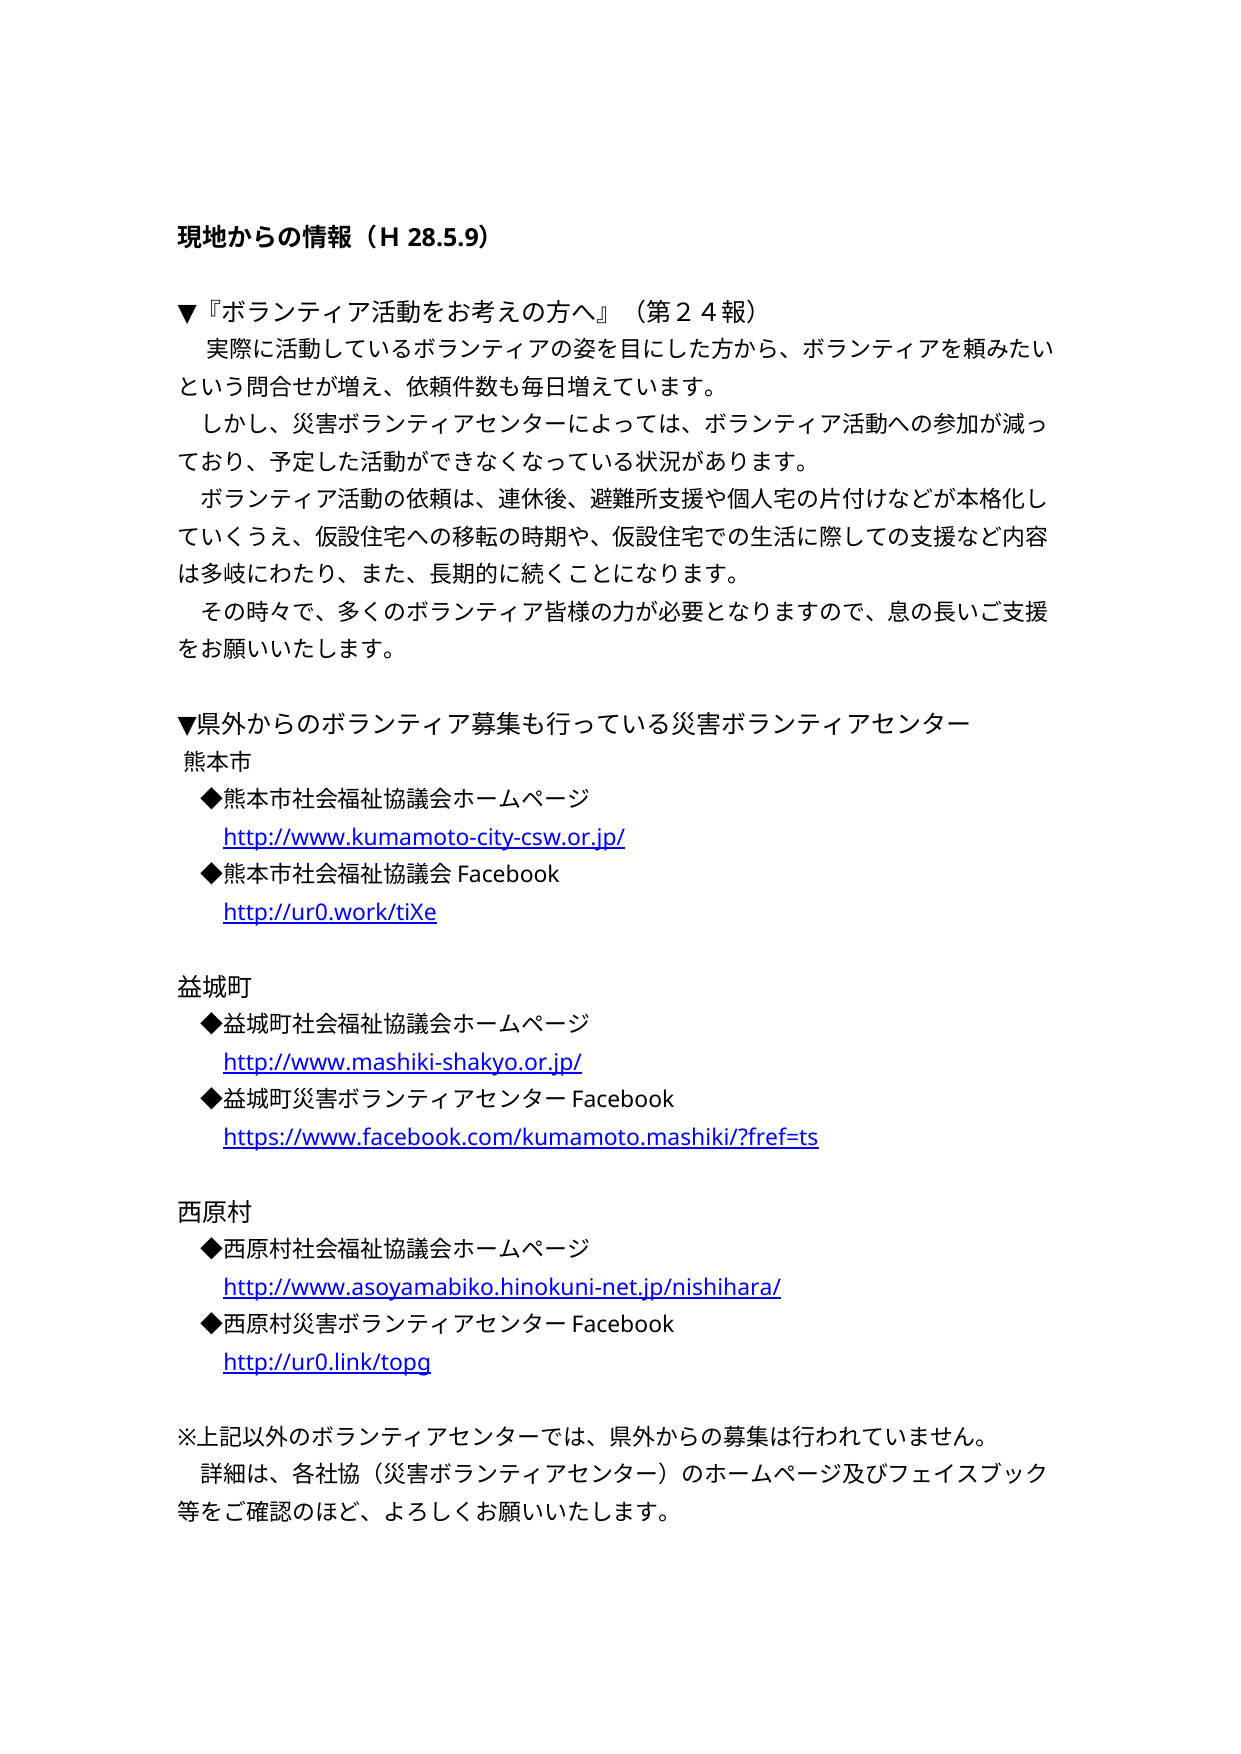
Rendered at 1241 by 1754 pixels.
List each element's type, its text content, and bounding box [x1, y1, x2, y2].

text 実際に活動しているボランティアの姿を目にした方から、ボランティアを頼みたいという問合せが増え、依頼件数も毎日増えています。 [177, 329, 1063, 404]
text 詳細は、各社協（災害ボランティアセンター）のホームページ及びフェイスブック等をご確認のほど、よろしくお願いいたします。 [177, 1454, 1063, 1529]
text ▼県外からのボランティア募集も行っている災害ボランティアセンター [177, 704, 1063, 742]
text しかし、災害ボランティアセンターによっては、ボランティア活動への参加が減っており、予定した活動ができなくなっている状況があります。 [177, 404, 1063, 479]
text 熊本市 [177, 742, 1063, 779]
text ボランティア活動の依頼は、連休後、避難所支援や個人宅の片付けなどが本格化していくうえ、仮設住宅への移転の時期や、仮設住宅での生活に際しての支援など内容は多岐にわたり、また、長期的に続くことになります。 [177, 479, 1063, 592]
text ◆益城町社会福祉協議会ホームページ http://www.mashiki-shakyo.or.jp/ [177, 1004, 1063, 1079]
text ◆熊本市社会福祉協議会Facebook http://ur0.work/tiXe [177, 854, 1063, 929]
text ◆西原村社会福祉協議会ホームページ http://www.asoyamabiko.hinokuni-net.jp/nishihara/ [177, 1229, 1063, 1304]
text ◆西原村災害ボランティアセンターFacebook http://ur0.link/topg [177, 1304, 1063, 1379]
text 現地からの情報（Ｈ28.5.9） [177, 217, 1063, 254]
text ◆益城町災害ボランティアセンターFacebook https://www.facebook.com/kumamoto.mashiki/?fref=ts [177, 1079, 1063, 1154]
text ◆熊本市社会福祉協議会ホームページ http://www.kumamoto-city-csw.or.jp/ [177, 779, 1063, 854]
text その時々で、多くのボランティア皆様の力が必要となりますので、息の長いご支援をお願いいたします。 [177, 592, 1063, 667]
text ▼『ボランティア活動をお考えの方へ』（第２４報） [177, 292, 1063, 329]
text 益城町 [177, 967, 1063, 1004]
text ※上記以外のボランティアセンターでは、県外からの募集は行われていません。 [177, 1417, 1063, 1454]
text 西原村 [177, 1192, 1063, 1229]
